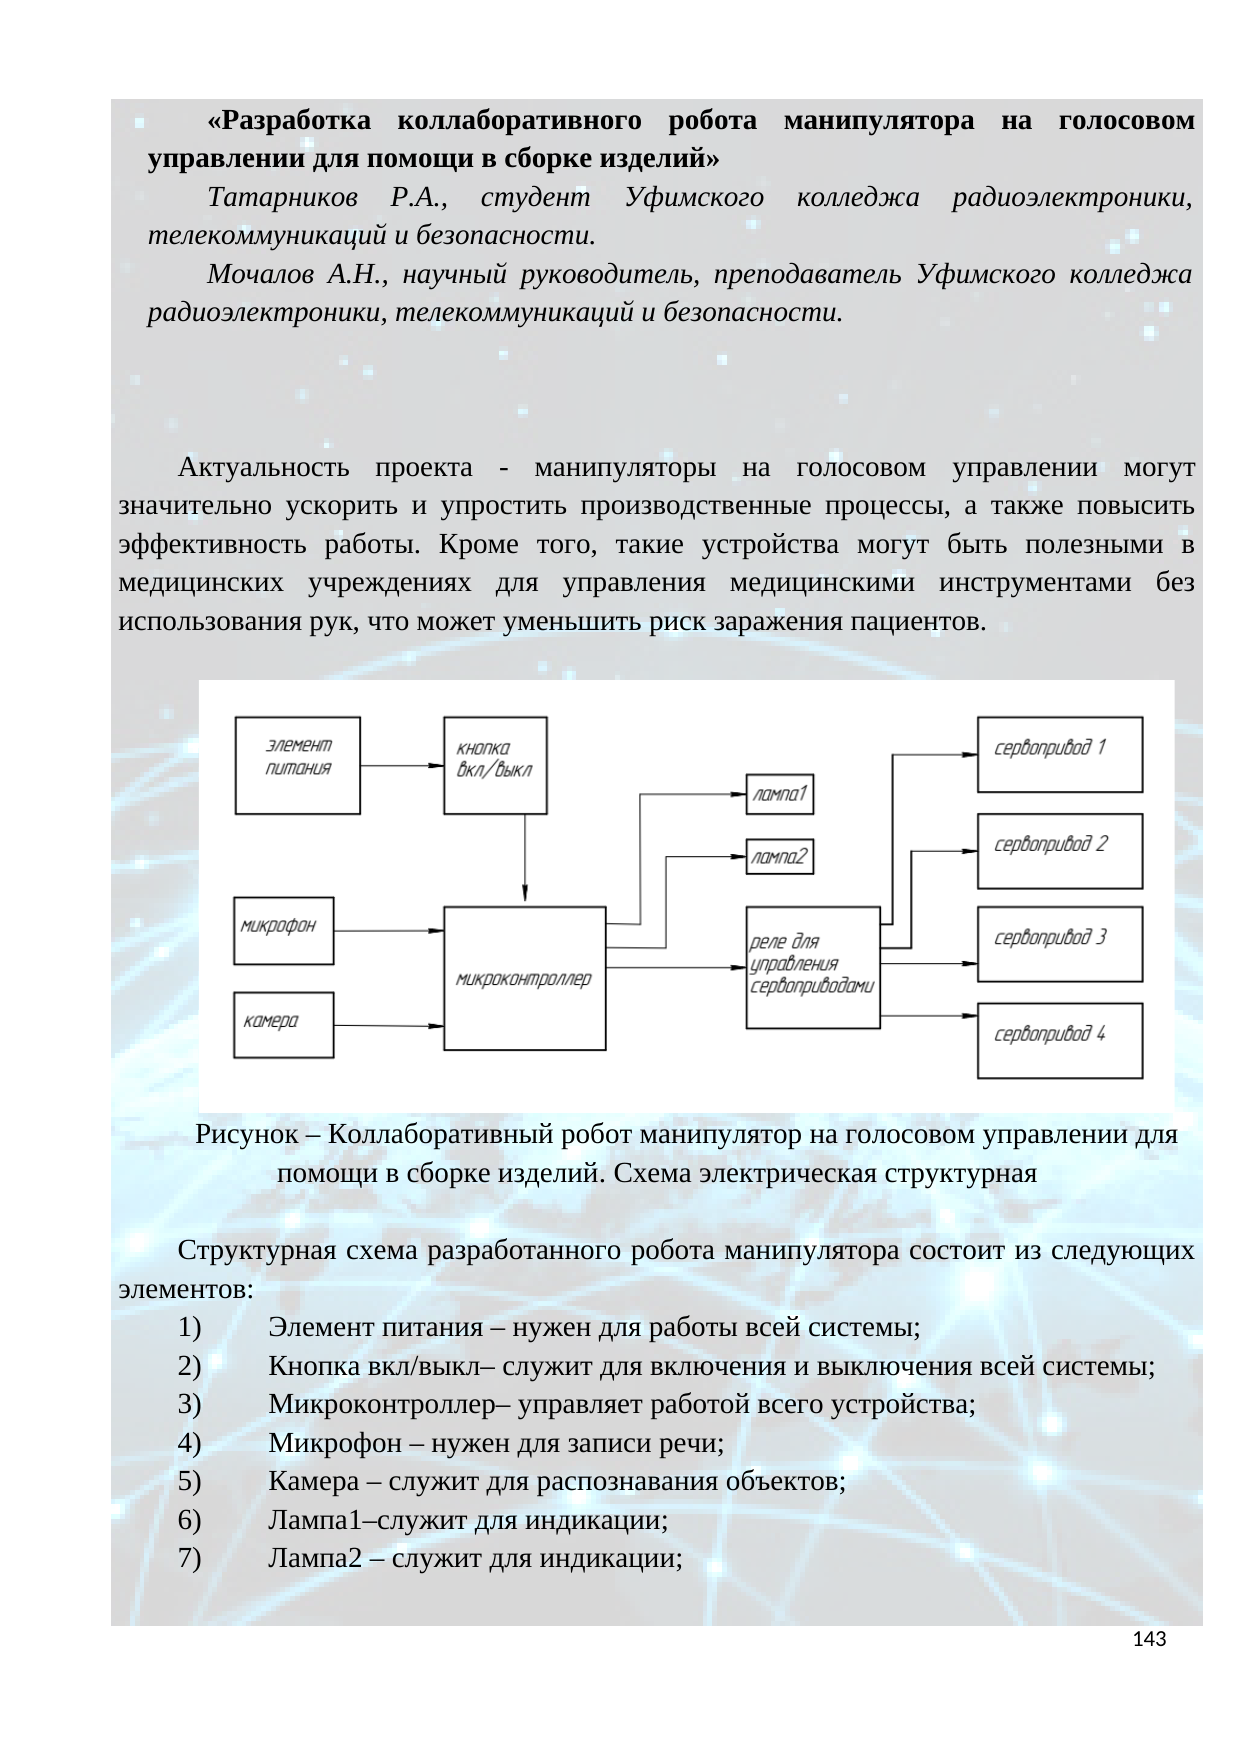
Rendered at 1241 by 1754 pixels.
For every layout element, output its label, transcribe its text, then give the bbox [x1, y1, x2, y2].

list Лампа2 – служит для индикации; [118, 1541, 1196, 1574]
list Камера – служит для распознавания объектов; [118, 1463, 1196, 1497]
text Актуальность проекта - манипуляторы на голосовом управлении могут значительно ускорить и упростить производственные процессы, а также повысить эффективность работы. Кроме того, такие устройства могут быть полезными в медицинских учреждениях для управления медицинскими инструментами без использования рук, что может уменьшить риск заражения пациентов. [118, 449, 1196, 636]
text Татарников Р.А., студент Уфимского колледжа радиоэлектроники, телекоммуникаций и безопасности. [148, 179, 1196, 251]
list Микроконтроллер– управляет работой всего устройства; [118, 1386, 1196, 1420]
list Кнопка вкл/выкл– служит для включения и выключения всей системы; [118, 1348, 1196, 1381]
list Микрофон – нужен для записи речи; [118, 1425, 1196, 1458]
picture [198, 680, 1175, 1113]
list Лампа1–служит для индикации; [118, 1502, 1196, 1536]
text «Разработка коллаборативного робота манипулятора на голосовом управлении для помощи в сборке изделий» [148, 102, 1196, 174]
text Мочалов А.Н., научный руководитель, преподаватель Уфимского колледжа радиоэлектроники, телекоммуникаций и безопасности. [148, 256, 1196, 328]
text Структурная схема разработанного робота манипулятора состоит из следующих элементов: [118, 1232, 1196, 1304]
list Элемент питания – нужен для работы всей системы; [118, 1309, 1196, 1343]
list Рисунок – Коллаборативный робот манипулятор на голосовом управлении для помощи в сборке изделий. Схема электрическая структурная [118, 1117, 1196, 1189]
